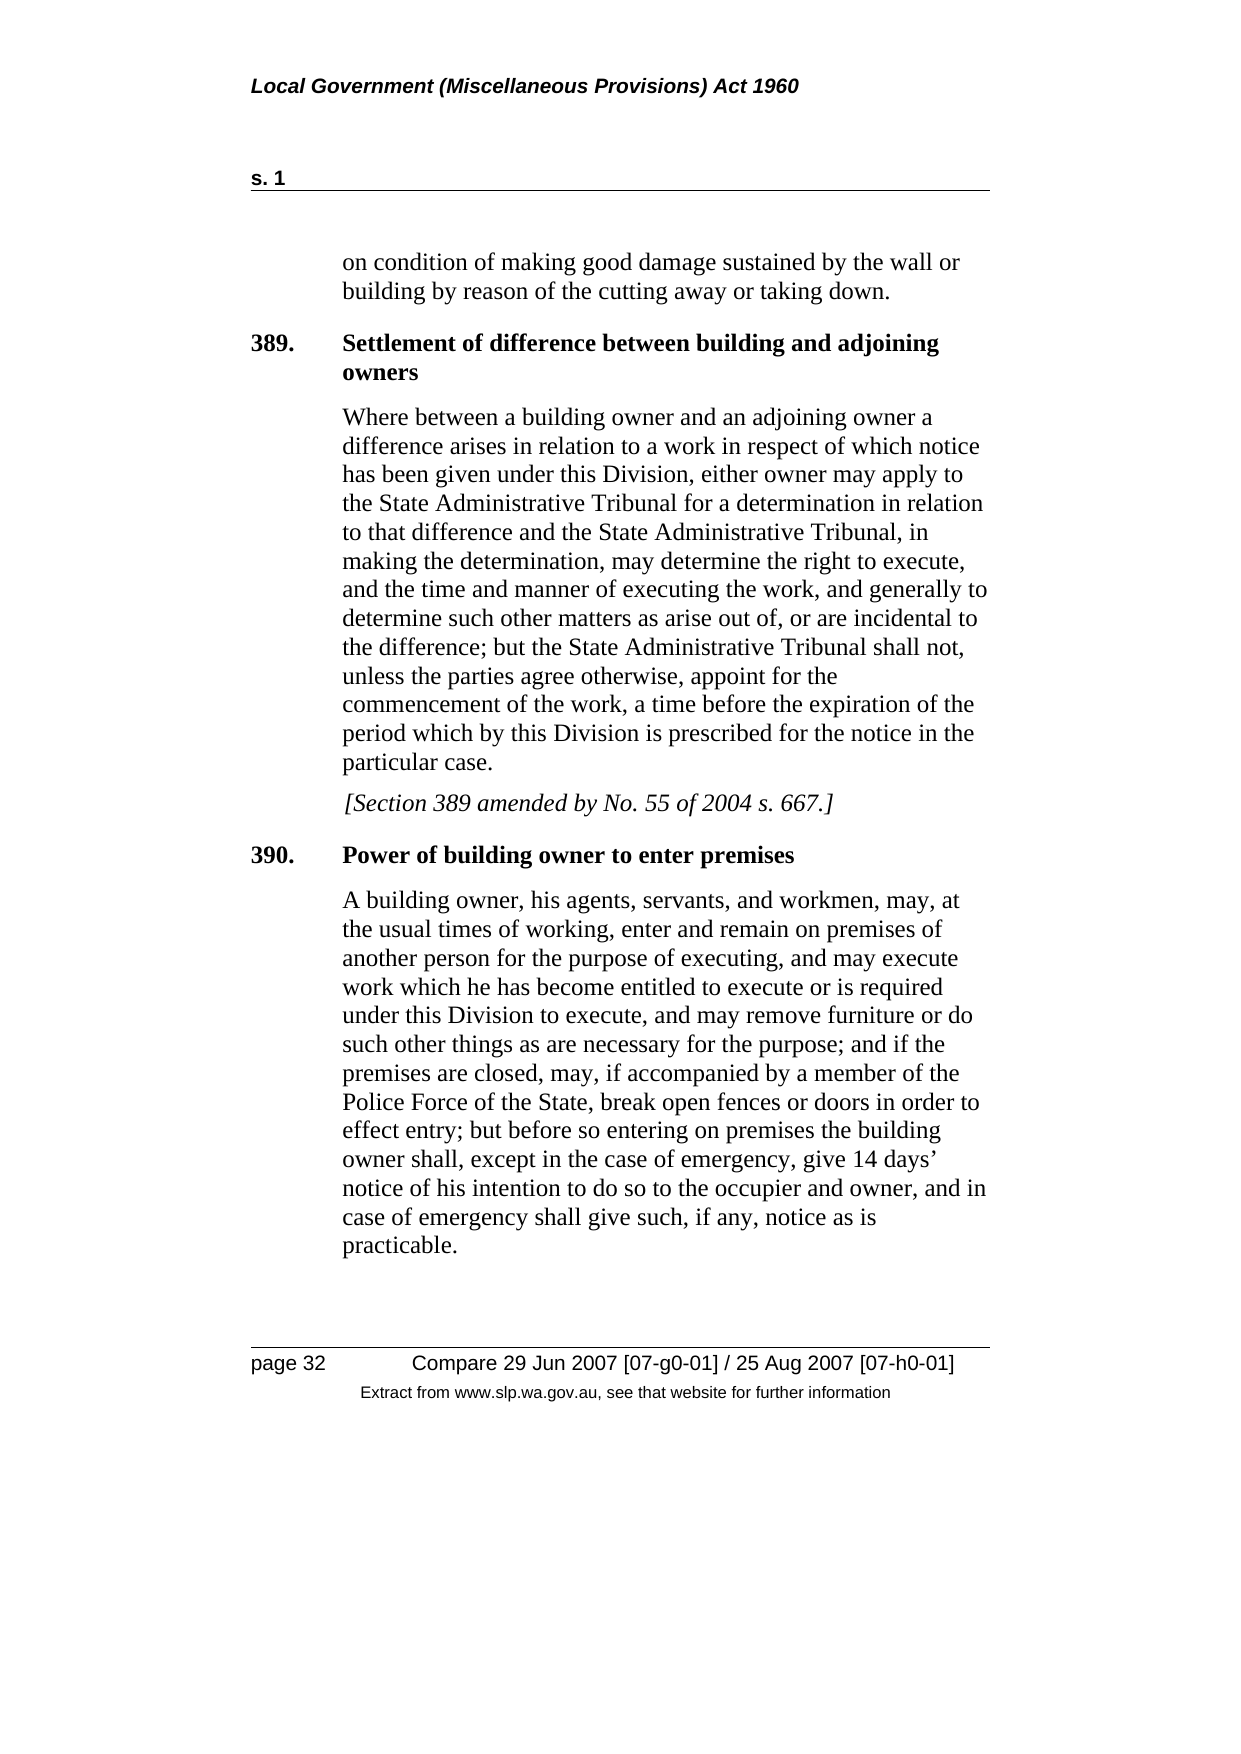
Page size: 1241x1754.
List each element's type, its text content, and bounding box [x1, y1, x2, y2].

subtitle 389. Settlement of difference between building and adjoining owners [251, 328, 990, 385]
text Where between a building owner and an adjoining owner a difference arises in relation to a work in respect of which notice has been given under this Division, either owner may apply to the State Administrative Tribunal for a determination in relation to that difference and the State Administrative Tribunal, in making the determination, may determine the right to execute, and the time and manner of executing the work, and generally to determine such other matters as arise out of, or are incidental to the difference; but the State Administrative Tribunal shall not, unless the parties agree otherwise, appoint for the commencement of the work, a time before the expiration of the period which by this Division is prescribed for the notice in the particular case. [251, 402, 990, 776]
text A building owner, his agents, servants, and workmen, may, at the usual times of working, enter and remain on premises of another person for the purpose of executing, and may execute work which he has become entitled to execute or is required under this Division to execute, and may remove furniture or do such other things as are necessary for the purpose; and if the premises are closed, may, if accompanied by a member of the Police Force of the State, break open fences or doors in order to effect entry; but before so entering on premises the building owner shall, except in the case of emergency, give 14 days’ notice of his intention to do so to the occupier and owner, and in case of emergency shall give such, if any, notice as is practicable. [251, 885, 990, 1259]
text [251, 247, 990, 305]
text [Section 389 amended by No. 55 of 2004 s. 667.] [251, 788, 990, 817]
subtitle 390. Power of building owner to enter premises [251, 840, 990, 869]
